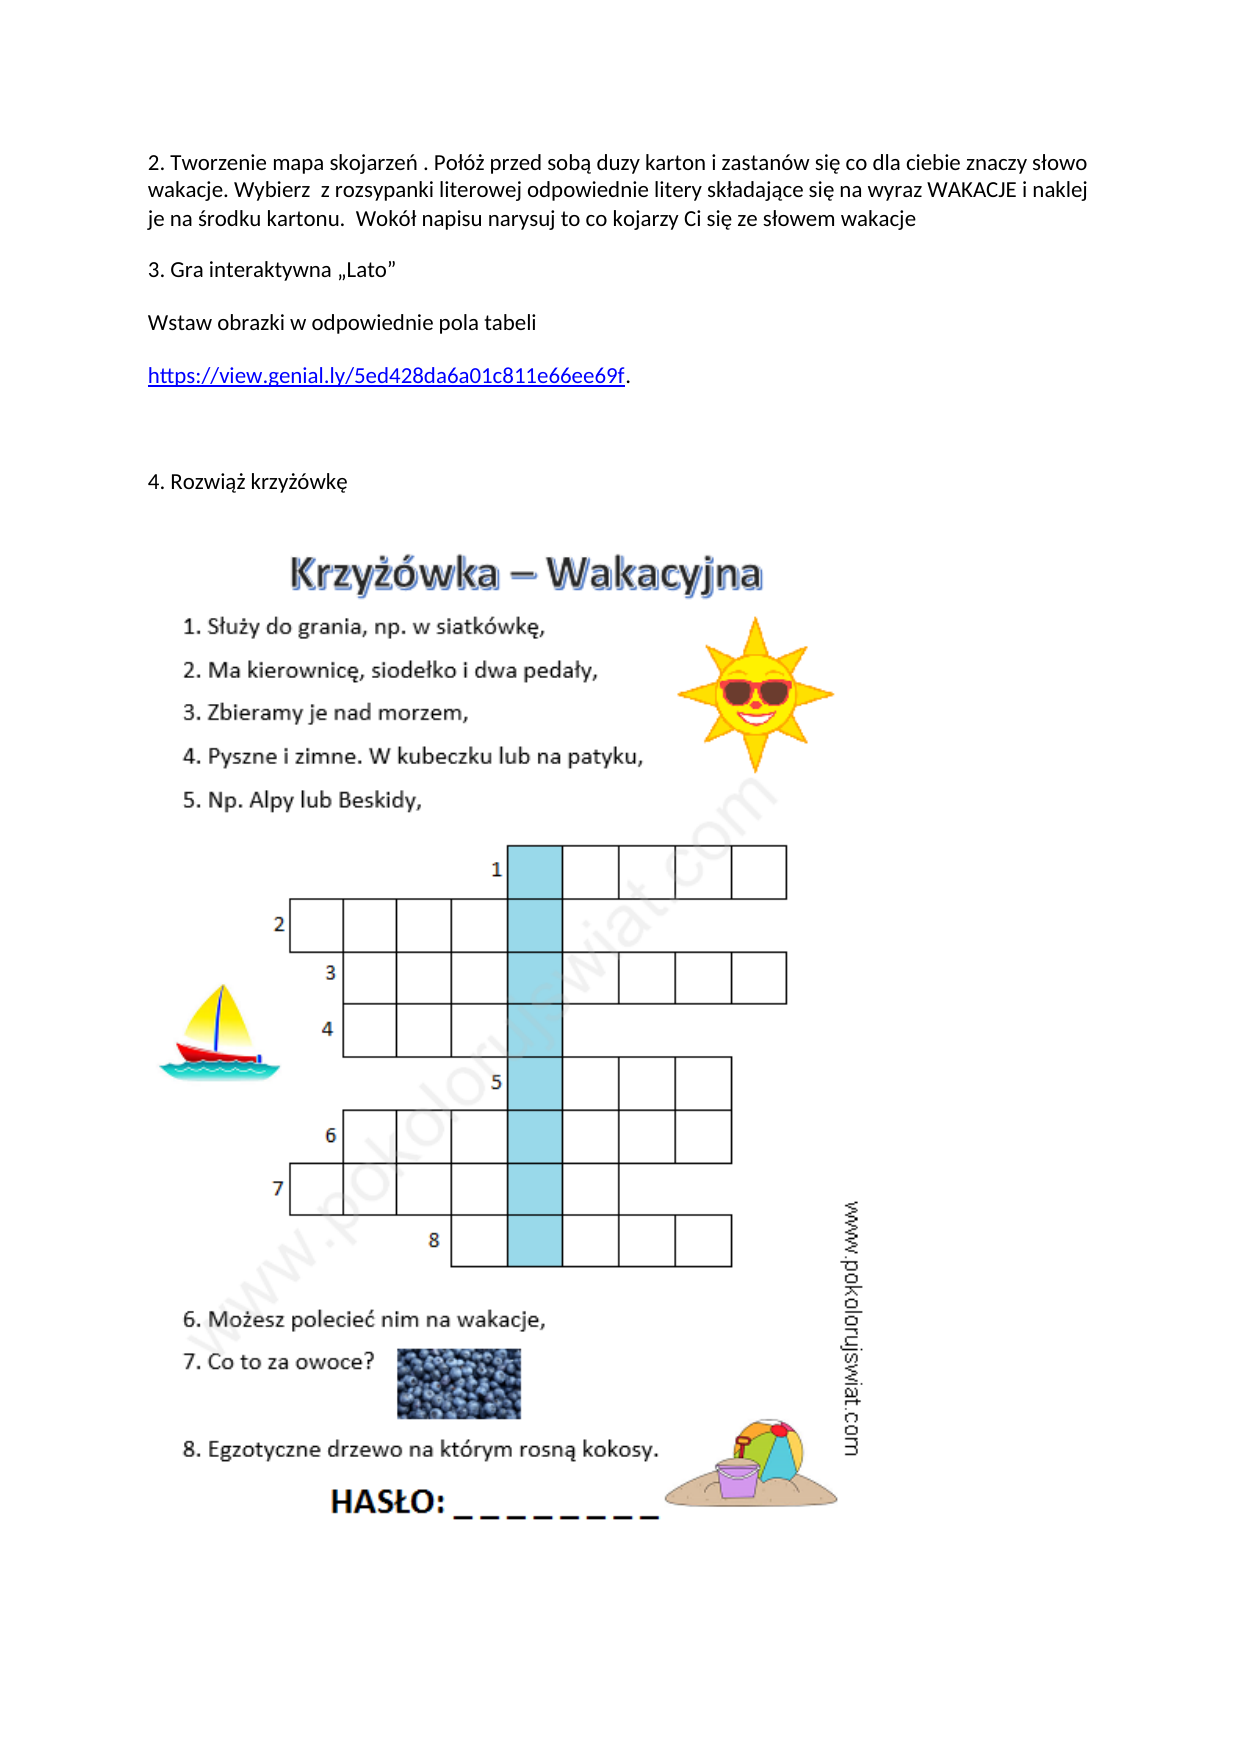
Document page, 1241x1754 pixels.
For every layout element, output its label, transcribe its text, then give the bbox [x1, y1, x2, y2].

text 2. Tworzenie mapa skojarzeń . Połóż przed sobą duzy karton i zastanów się co dla ciebie znaczy słowo wakacje. Wybierz z rozsypanki literowej odpowiednie litery składające się na wyraz WAKACJE i naklej je na środku kartonu. Wokół napisu narysuj to co kojarzy Ci się ze słowem wakacje [148, 148, 1093, 232]
text Wstaw obrazki w odpowiednie pola tabeli [148, 308, 1093, 336]
picture [147, 520, 872, 1543]
text https://view.genial.ly/5ed428da6a01c811e66ee69f. [148, 361, 1093, 389]
text 4. Rozwiąż krzyżówkę [148, 467, 1093, 495]
text 3. Gra interaktywna „Lato” [148, 255, 1093, 283]
